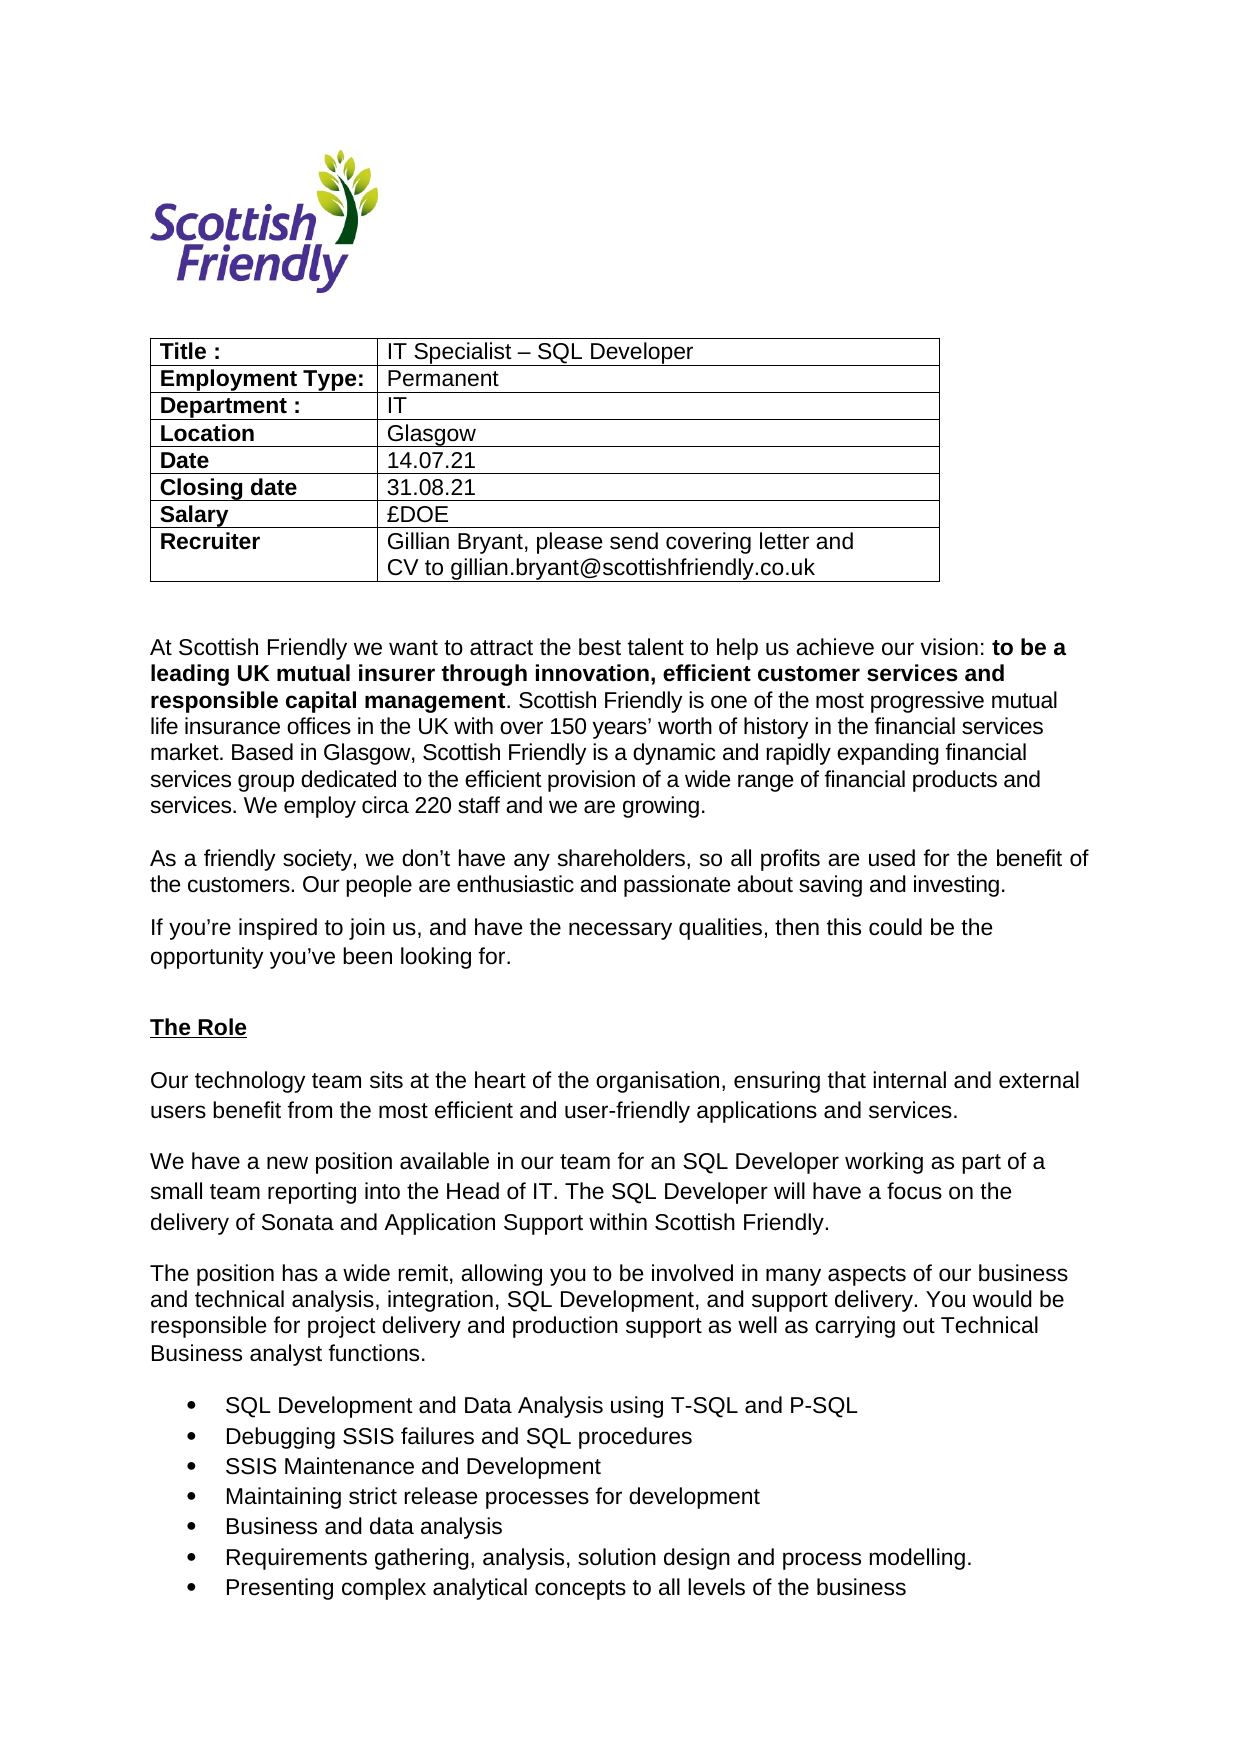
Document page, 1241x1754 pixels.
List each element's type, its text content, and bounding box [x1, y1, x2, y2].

table_cell Closing date [151, 474, 377, 500]
text As a friendly society, we don’t have any shareholders, so all profits are used for the benefit of the customers. Our people are enthusiastic and passionate about saving and investing. [150, 845, 1090, 897]
table_header Title : [151, 339, 377, 364]
table_cell Recruiter [151, 528, 377, 581]
text If you’re inspired to join us, and have the necessary qualities, then this could be the opportunity you’ve been looking for. [150, 914, 1090, 969]
text Our technology team sits at the heart of the organisation, ensuring that internal and external users benefit from the most efficient and user-friendly applications and services. [150, 1067, 1090, 1123]
list SSIS Maintenance and Development [187, 1453, 1090, 1479]
list Business and data analysis [187, 1513, 1090, 1540]
list Presenting complex analytical concepts to all levels of the business [187, 1574, 1090, 1600]
table_cell £DOE [378, 501, 939, 527]
text The position has a wide remit, allowing you to be involved in many aspects of our business and technical analysis, integration, SQL Development, and support delivery. You would be responsible for project delivery and production support as well as carrying out Technical Business analyst functions. [150, 1259, 1090, 1366]
table_cell Date [151, 447, 377, 473]
text At Scottish Friendly we want to attract the best talent to help us achieve our vision: to be a leading UK mutual insurer through innovation, efficient customer services and responsible capital management. Scottish Friendly is one of the most progressive mutual life insurance offices in the UK with over 150 years’ worth of history in the financial services market. Based in Glasgow, Scottish Friendly is a dynamic and rapidly expanding financial services group dedicated to the efficient provision of a wide range of financial products and services. We employ circa 220 staff and we are growing. [150, 634, 1090, 818]
table_header IT Specialist – SQL Developer [378, 339, 939, 364]
table_cell Employment Type: [151, 366, 377, 392]
picture [150, 150, 378, 293]
list Debugging SSIS failures and SQL procedures [187, 1423, 1090, 1449]
text The Role [150, 1014, 1090, 1040]
table_cell 31.08.21 [378, 474, 939, 500]
table_cell Glasgow [378, 420, 939, 446]
table_cell Permanent [378, 366, 939, 392]
list Maintaining strict release processes for development [187, 1483, 1090, 1509]
table_cell Location [151, 420, 377, 446]
table_cell Gillian Bryant, please send covering letter and CV to gillian.bryant@scottishfriendly.co.uk [378, 528, 939, 581]
list SQL Development and Data Analysis using T-SQL and P-SQL [187, 1392, 1090, 1419]
table_cell 14.07.21 [378, 447, 939, 473]
table_cell Salary [151, 501, 377, 527]
list Requirements gathering, analysis, solution design and process modelling. [187, 1543, 1090, 1570]
table_cell IT [378, 393, 939, 419]
table_cell Department : [151, 393, 377, 419]
text We have a new position available in our team for an SQL Developer working as part of a small team reporting into the Head of IT. The SQL Developer will have a focus on the delivery of Sonata and Application Support within Scottish Friendly. [150, 1148, 1090, 1235]
